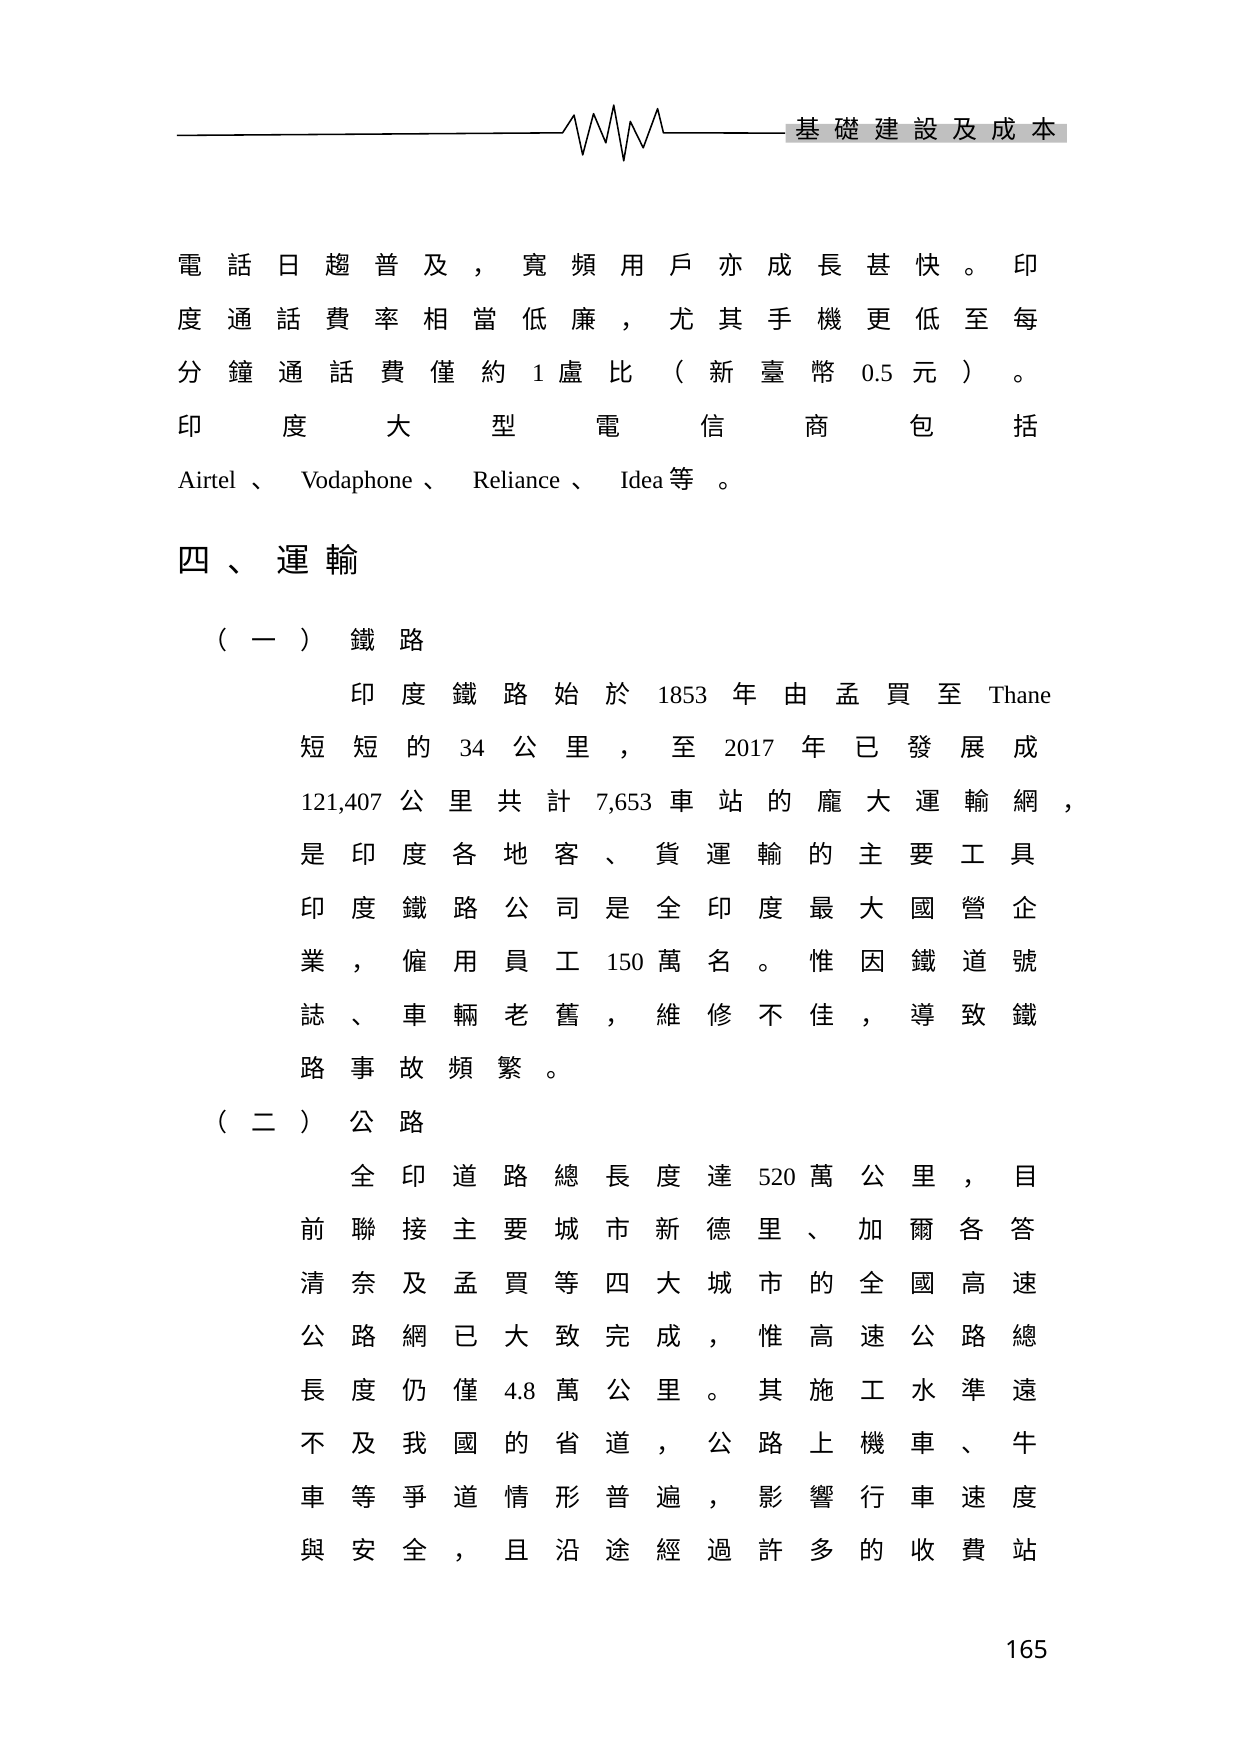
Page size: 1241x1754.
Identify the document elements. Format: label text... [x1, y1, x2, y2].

text （一）鐵路 [202, 612, 1063, 666]
text 印度鐵路始於1853年由孟買至Thane短短的34公里，至2017年已發展成121,407公里共計7,653車站的龐大運輸網，是印度各地客、貨運輸的主要工具，印度鐵路公司是全印度最大國營企業，僱用員工150萬名。惟因鐵道號誌、車輛老舊，維修不佳，導致鐵路事故頻繁。 [276, 666, 1063, 1094]
text （二）公路 [202, 1094, 1063, 1147]
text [276, 1147, 1063, 1576]
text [178, 237, 1063, 505]
text 四、運輸 [178, 532, 1063, 585]
